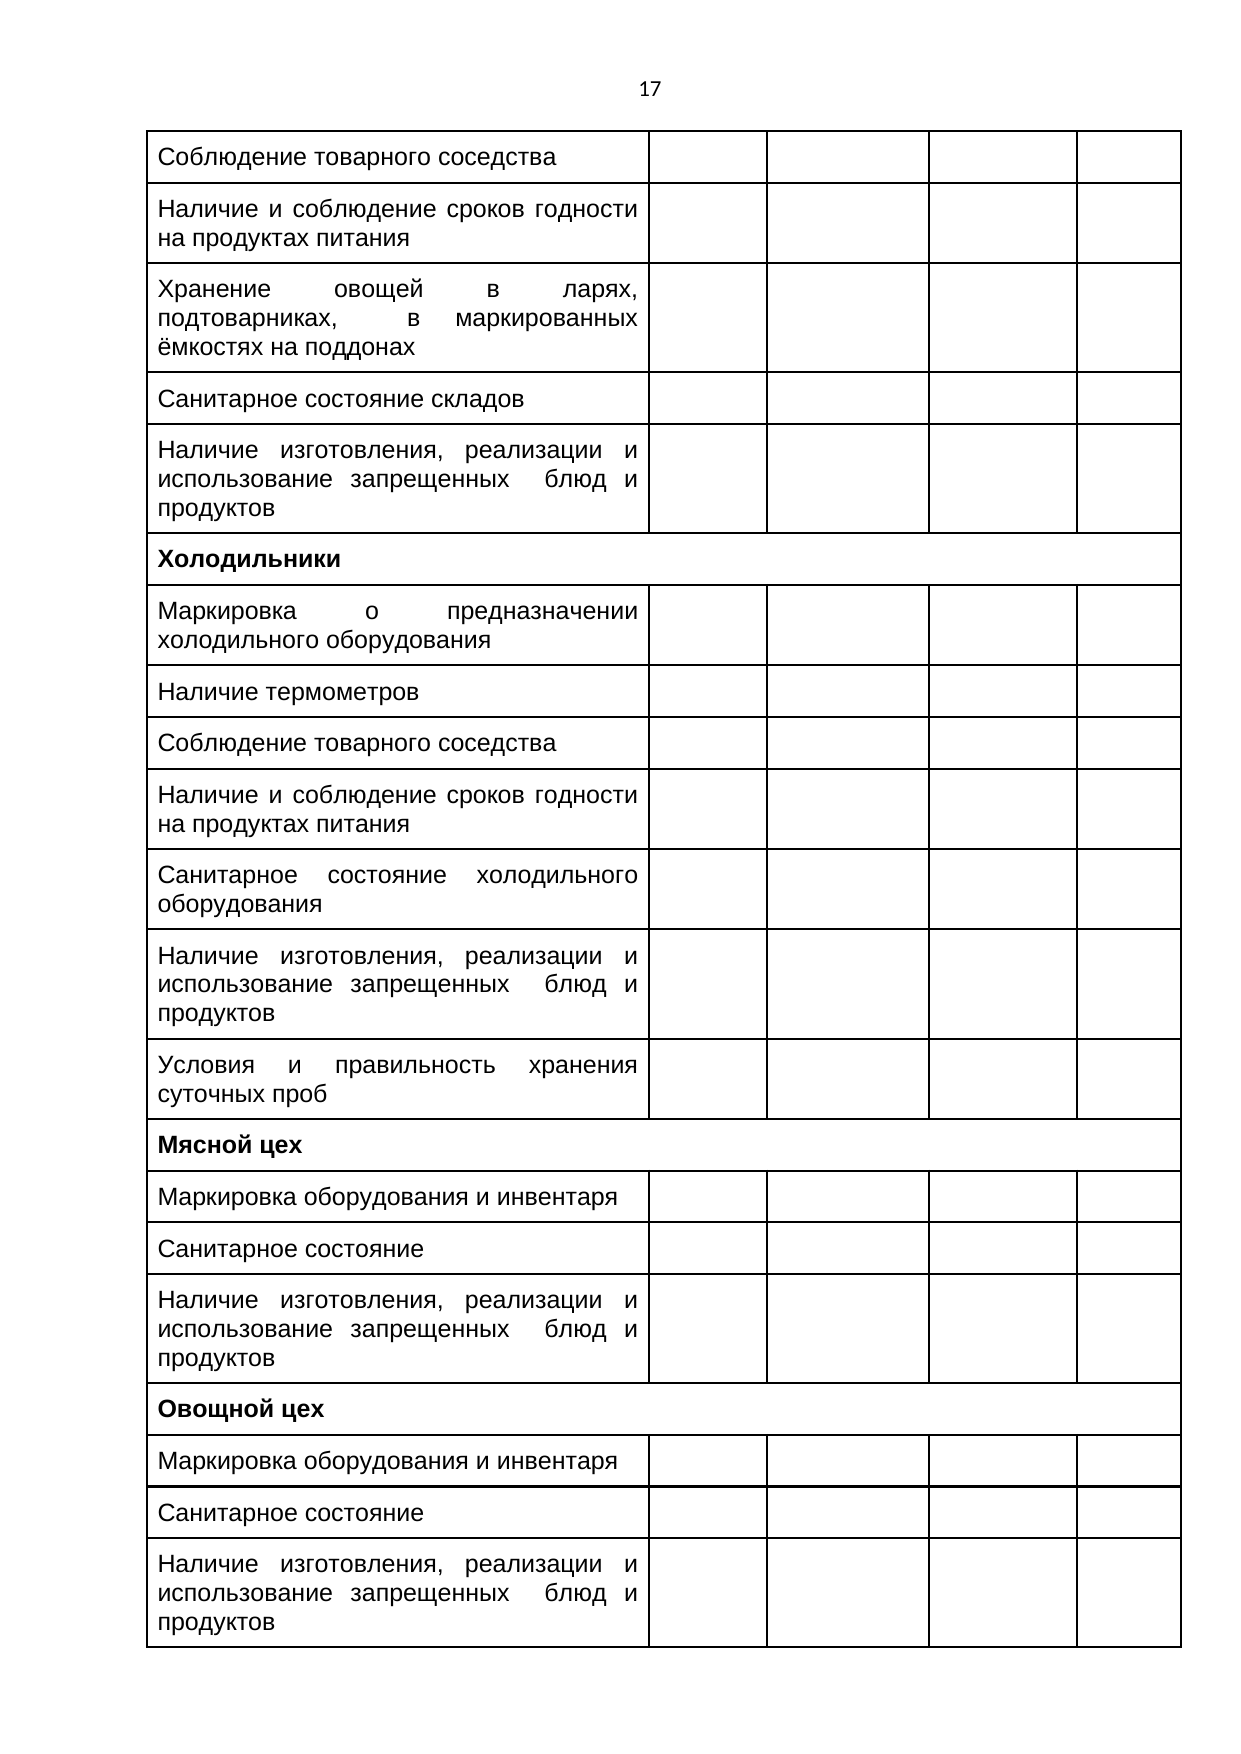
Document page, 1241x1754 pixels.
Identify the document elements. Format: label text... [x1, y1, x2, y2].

table_cell [1078, 373, 1180, 423]
table_cell [768, 1488, 928, 1537]
table_cell [768, 850, 928, 928]
table_cell [768, 184, 928, 262]
table_cell [930, 184, 1076, 262]
table_cell Соблюдение товарного соседства [148, 132, 648, 182]
table_cell [768, 1539, 928, 1646]
table_cell [1078, 718, 1180, 767]
table_cell [650, 1172, 766, 1221]
table_cell [768, 718, 928, 767]
table_cell [768, 264, 928, 371]
table_cell [768, 1275, 928, 1382]
table_cell [930, 1040, 1076, 1118]
table_cell [1078, 1172, 1180, 1221]
table_cell [930, 1436, 1076, 1485]
table_cell Санитарное состояние складов [148, 373, 648, 423]
table_cell Наличие и соблюдение сроков годности на продуктах питания [148, 770, 648, 848]
table_cell [650, 1275, 766, 1382]
table_cell [768, 666, 928, 716]
table_cell [768, 586, 928, 664]
table_cell Холодильники [148, 534, 1180, 584]
table_cell [930, 373, 1076, 423]
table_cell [148, 1539, 648, 1646]
table_cell [650, 264, 766, 371]
table_cell Наличие термометров [148, 666, 648, 716]
table_cell Условия и правильность хранения суточных проб [148, 1040, 648, 1118]
table_cell [1078, 586, 1180, 664]
table_cell [650, 666, 766, 716]
table_cell Наличие изготовления, реализации и использование запрещенных блюд и продуктов [148, 930, 648, 1037]
table_cell Хранение овощей в ларях, подтоварниках, в маркированных ёмкостях на поддонах [148, 264, 648, 371]
table_cell [650, 1488, 766, 1537]
table_cell [1078, 1539, 1180, 1646]
table_cell [1078, 1275, 1180, 1382]
table_cell [768, 1172, 928, 1221]
table_cell [768, 132, 928, 182]
table_cell [768, 1436, 928, 1485]
table_cell [930, 1488, 1076, 1537]
table_cell [930, 586, 1076, 664]
table_cell [650, 132, 766, 182]
table_cell [1078, 425, 1180, 532]
table_cell [768, 373, 928, 423]
table_cell [1078, 850, 1180, 928]
table_cell Маркировка о предназначении холодильного оборудования [148, 586, 648, 664]
table_cell [930, 1223, 1076, 1273]
table_cell [1078, 264, 1180, 371]
table_cell [768, 425, 928, 532]
table_cell [768, 930, 928, 1037]
table_cell [930, 1275, 1076, 1382]
table_cell [930, 264, 1076, 371]
table_cell [650, 425, 766, 532]
table_cell [1078, 1040, 1180, 1118]
table_cell [650, 718, 766, 767]
table_cell [930, 850, 1076, 928]
table_cell [1078, 184, 1180, 262]
table_cell [650, 1539, 766, 1646]
table_cell Соблюдение товарного соседства [148, 718, 648, 767]
table_cell [650, 1436, 766, 1485]
table_cell [930, 132, 1076, 182]
table_cell [650, 184, 766, 262]
table_cell [930, 1539, 1076, 1646]
table_cell [930, 718, 1076, 767]
table_cell [650, 586, 766, 664]
table_cell Маркировка оборудования и инвентаря [148, 1436, 648, 1485]
table_cell Мясной цех [148, 1120, 1180, 1169]
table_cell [148, 1275, 648, 1382]
table_cell [650, 1040, 766, 1118]
table_cell [930, 666, 1076, 716]
table_cell [768, 1040, 928, 1118]
table_cell [930, 930, 1076, 1037]
table_cell [650, 1223, 766, 1273]
table_cell [1078, 770, 1180, 848]
table_cell [1078, 930, 1180, 1037]
table_cell [650, 770, 766, 848]
table_cell [650, 373, 766, 423]
table_cell [930, 770, 1076, 848]
table_cell Наличие и соблюдение сроков годности на продуктах питания [148, 184, 648, 262]
table_cell [768, 770, 928, 848]
table_cell Санитарное состояние [148, 1488, 648, 1537]
table_cell [1078, 1488, 1180, 1537]
table_cell Маркировка оборудования и инвентаря [148, 1172, 648, 1221]
table_cell [1078, 666, 1180, 716]
table_cell [650, 930, 766, 1037]
table_cell Санитарное состояние [148, 1223, 648, 1273]
table_cell [768, 1223, 928, 1273]
table_cell [650, 850, 766, 928]
table_cell Овощной цех [148, 1384, 1180, 1434]
table_cell [1078, 132, 1180, 182]
table_cell [1078, 1223, 1180, 1273]
table_cell Наличие изготовления, реализации и использование запрещенных блюд и продуктов [148, 425, 648, 532]
table_cell [930, 425, 1076, 532]
table_cell [1078, 1436, 1180, 1485]
table_cell Санитарное состояние холодильного оборудования [148, 850, 648, 928]
table_cell [930, 1172, 1076, 1221]
